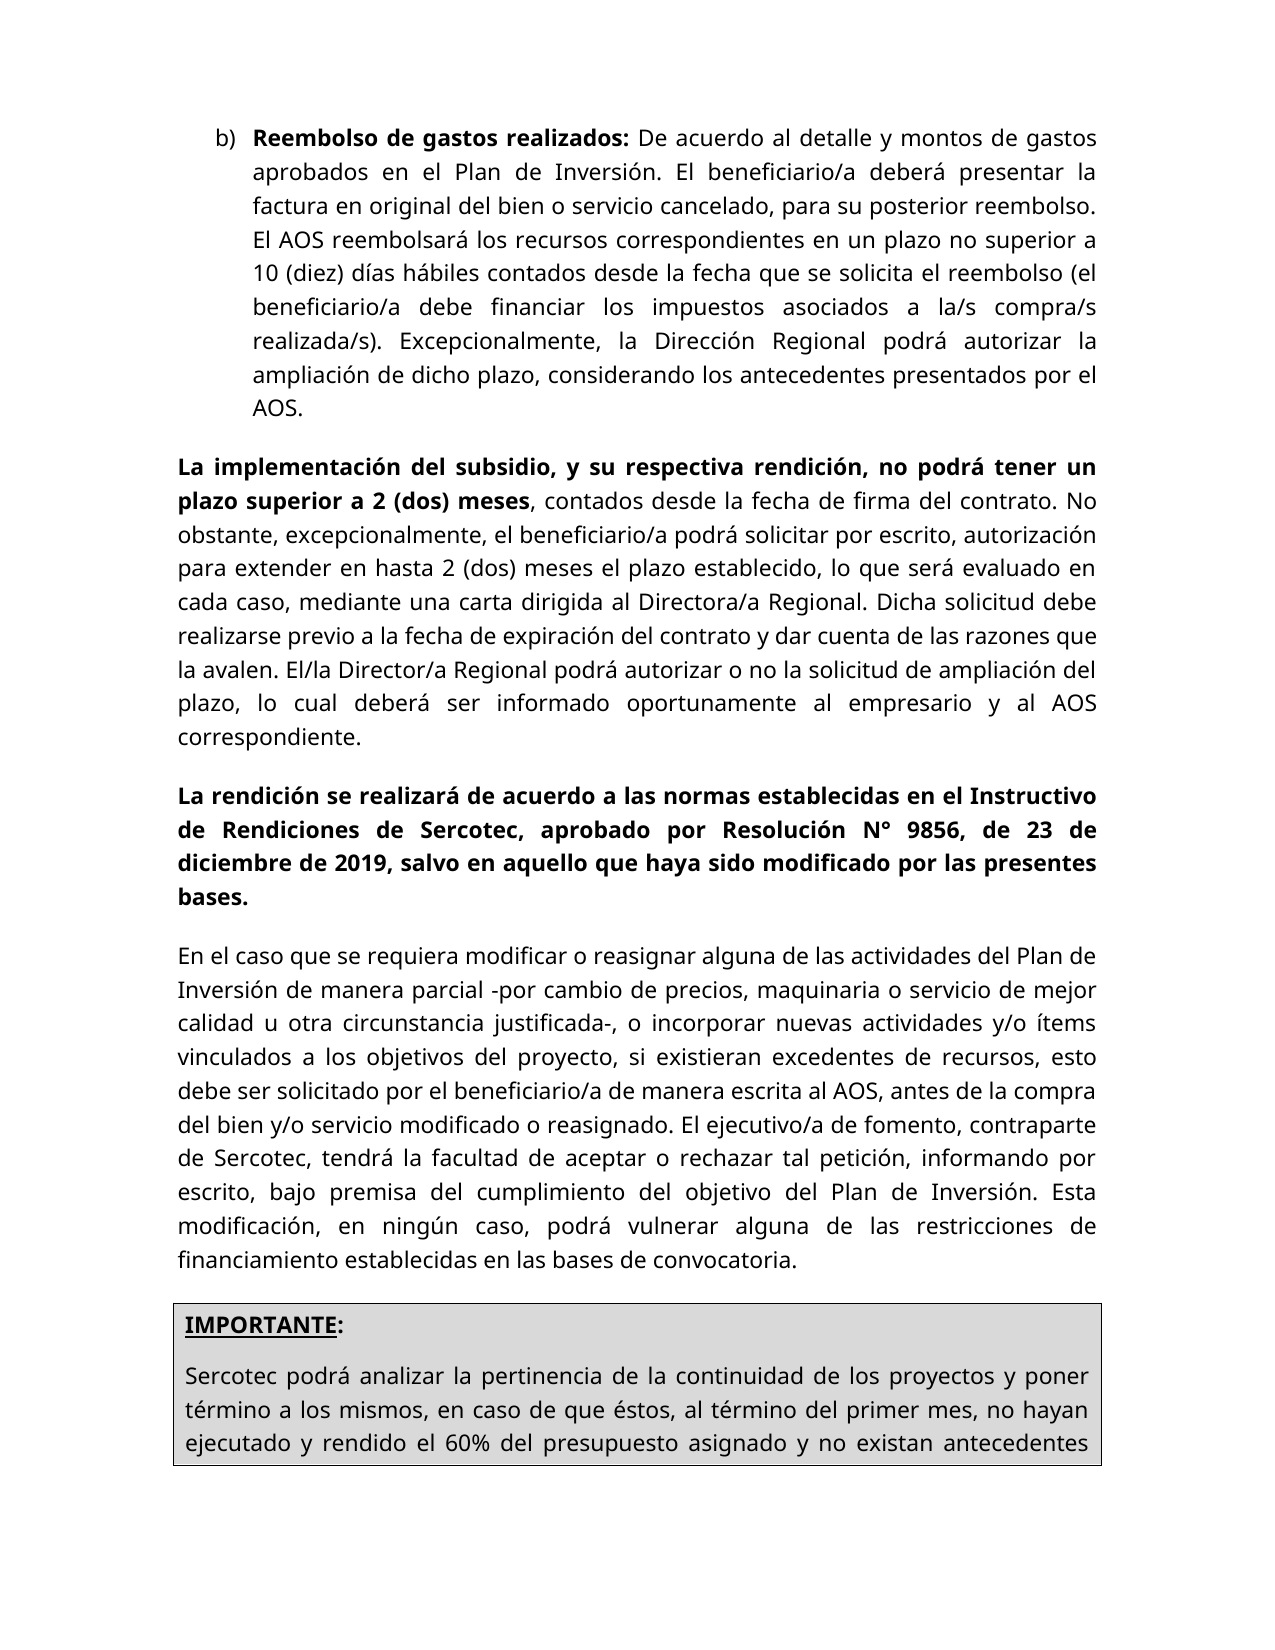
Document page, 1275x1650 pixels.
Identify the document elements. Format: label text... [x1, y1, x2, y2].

text En el caso que se requiera modificar o reasignar alguna de las actividades del Plan de Inversión de manera parcial -por cambio de precios, maquinaria o servicio de mejor calidad u otra circunstancia justificada-, o incorporar nuevas actividades y/o ítems vinculados a los objetivos del proyecto, si existieran excedentes de recursos, esto debe ser solicitado por el beneficiario/a de manera escrita al AOS, antes de la compra del bien y/o servicio modificado o reasignado. El ejecutivo/a de fomento, contraparte de Sercotec, tendrá la facultad de aceptar o rechazar tal petición, informando por escrito, bajo premisa del cumplimiento del objetivo del Plan de Inversión. Esta modificación, en ningún caso, podrá vulnerar alguna de las restricciones de financiamiento establecidas en las bases de convocatoria. [177, 940, 1098, 1275]
list Reembolso de gastos realizados: De acuerdo al detalle y montos de gastos aprobados en el Plan de Inversión. El beneficiario/a deberá presentar la factura en original del bien o servicio cancelado, para su posterior reembolso. El AOS reembolsará los recursos correspondientes en un plazo no superior a 10 (diez) días hábiles contados desde la fecha que se solicita el reembolso (el beneficiario/a debe financiar los impuestos asociados a la/s compra/s realizada/s). Excepcionalmente, la Dirección Regional podrá autorizar la ampliación de dicho plazo, considerando los antecedentes presentados por el AOS. [215, 122, 1098, 424]
text La implementación del subsidio, y su respectiva rendición, no podrá tener un plazo superior a 2 (dos) meses, contados desde la fecha de firma del contrato. No obstante, excepcionalmente, el beneficiario/a podrá solicitar por escrito, autorización para extender en hasta 2 (dos) meses el plazo establecido, lo que será evaluado en cada caso, mediante una carta dirigida al Directora/a Regional. Dicha solicitud debe realizarse previo a la fecha de expiración del contrato y dar cuenta de las razones que la avalen. El/la Director/a Regional podrá autorizar o no la solicitud de ampliación del plazo, lo cual deberá ser informado oportunamente al empresario y al AOS correspondiente. [177, 451, 1098, 752]
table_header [174, 1304, 1101, 1464]
text La rendición se realizará de acuerdo a las normas establecidas en el Instructivo de Rendiciones de Sercotec, aprobado por Resolución N° 9856, de 23 de diciembre de 2019, salvo en aquello que haya sido modificado por las presentes bases. [177, 780, 1098, 912]
